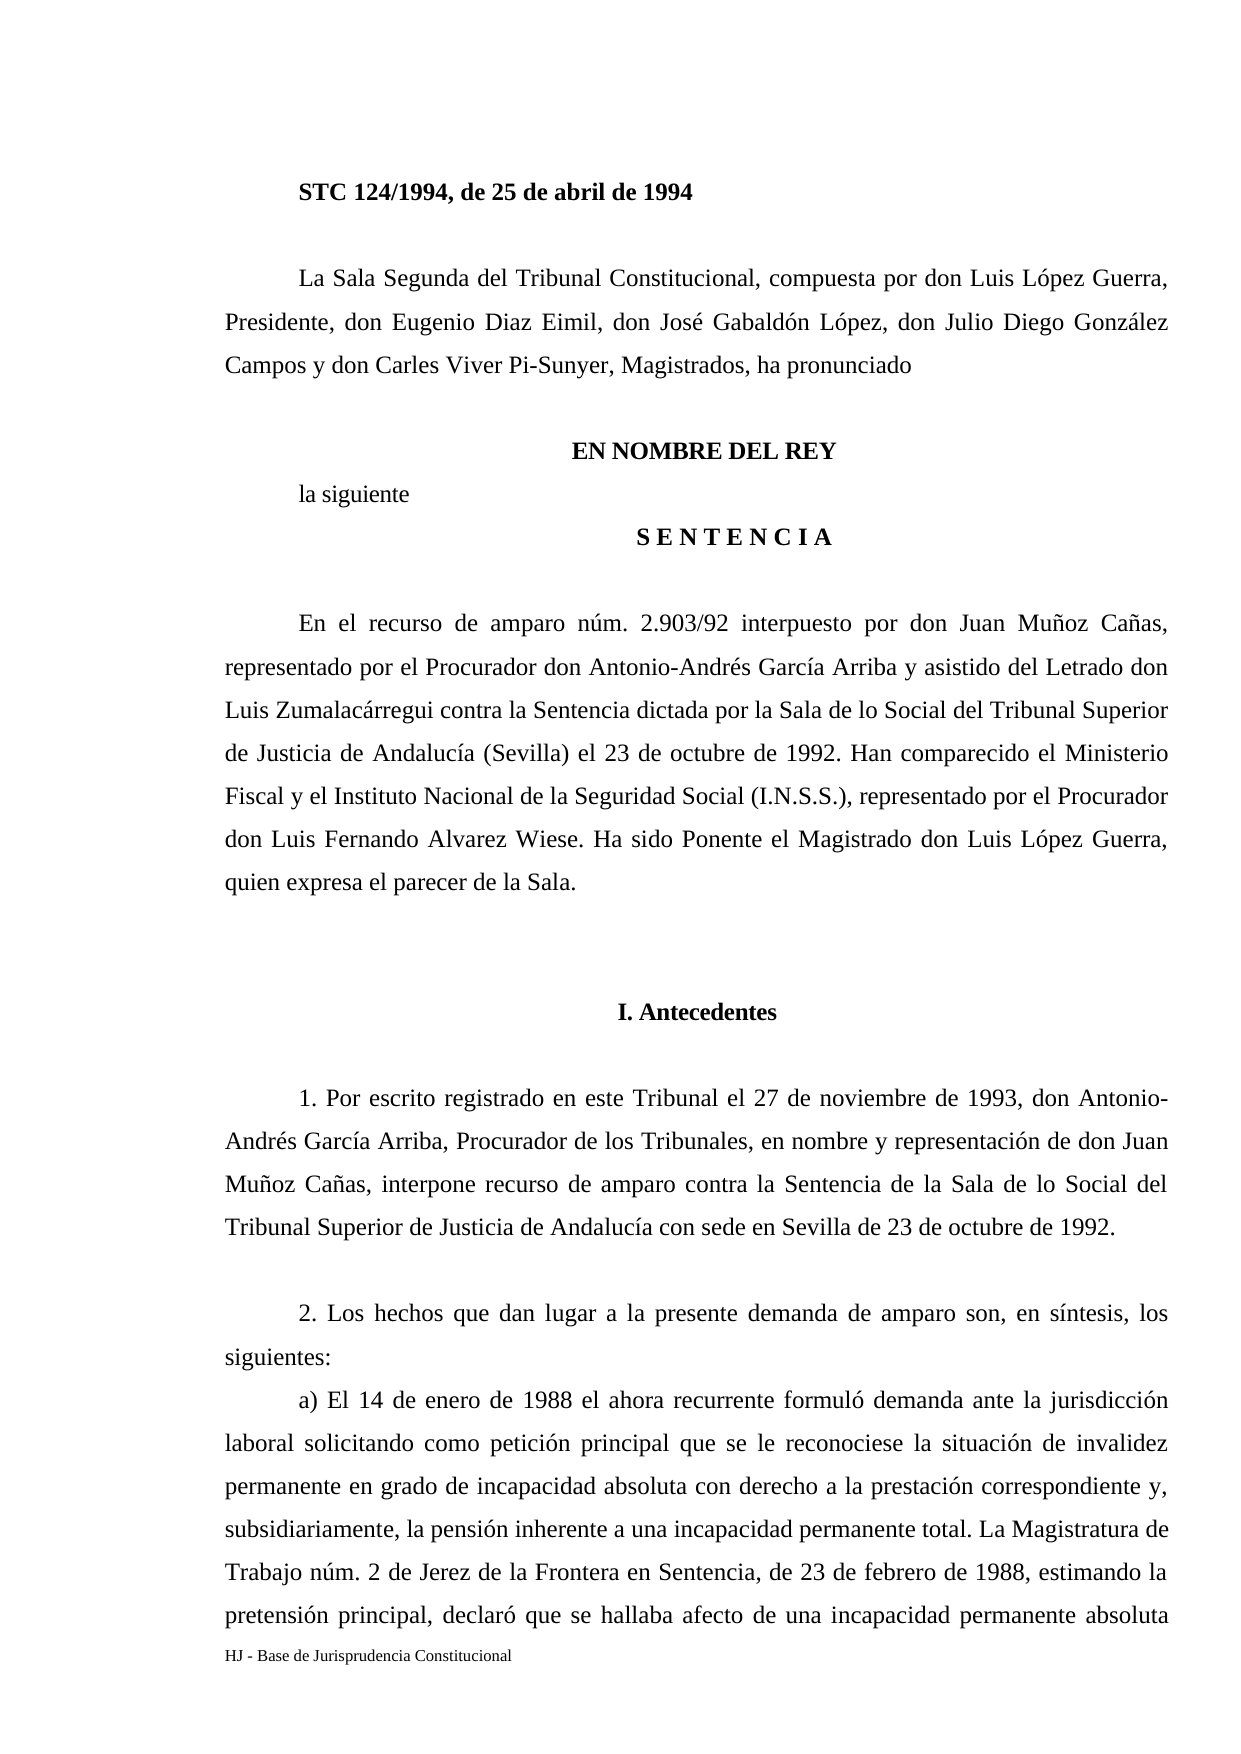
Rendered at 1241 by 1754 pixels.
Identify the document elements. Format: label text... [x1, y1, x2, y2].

text 2. Los hechos que dan lugar a la presente demanda de amparo son, en síntesis, los siguientes: [224, 1298, 1169, 1370]
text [224, 1385, 1169, 1629]
text STC 124/1994, de 25 de abril de 1994 [224, 177, 1169, 206]
text la siguiente [224, 479, 1110, 508]
text En el recurso de amparo núm. 2.903/92 interpuesto por don Juan Muñoz Cañas, representado por el Procurador don Antonio-Andrés García Arriba y asistido del Letrado don Luis Zumalacárregui contra la Sentencia dictada por la Sala de lo Social del Tribunal Superior de Justicia de Andalucía (Sevilla) el 23 de octubre de 1992. Han comparecido el Ministerio Fiscal y el Instituto Nacional de la Seguridad Social (I.N.S.S.), representado por el Procurador don Luis Fernando Alvarez Wiese. Ha sido Ponente el Magistrado don Luis López Guerra, quien expresa el parecer de la Sala. [224, 608, 1169, 896]
text I. Antecedentes [224, 997, 1169, 1025]
text 1. Por escrito registrado en este Tribunal el 27 de noviembre de 1993, don Antonio-Andrés García Arriba, Procurador de los Tribunales, en nombre y representación de don Juan Muñoz Cañas, interpone recurso de amparo contra la Sentencia de la Sala de lo Social del Tribunal Superior de Justicia de Andalucía con sede en Sevilla de 23 de octubre de 1992. [224, 1083, 1169, 1241]
text S E N T E N C I A [224, 522, 1169, 551]
text EN NOMBRE DEL REY [224, 436, 1110, 465]
text La Sala Segunda del Tribunal Constitucional, compuesta por don Luis López Guerra, Presidente, don Eugenio Diaz Eimil, don José Gabaldón López, don Julio Diego González Campos y don Carles Viver Pi-Sunyer, Magistrados, ha pronunciado [224, 263, 1169, 378]
